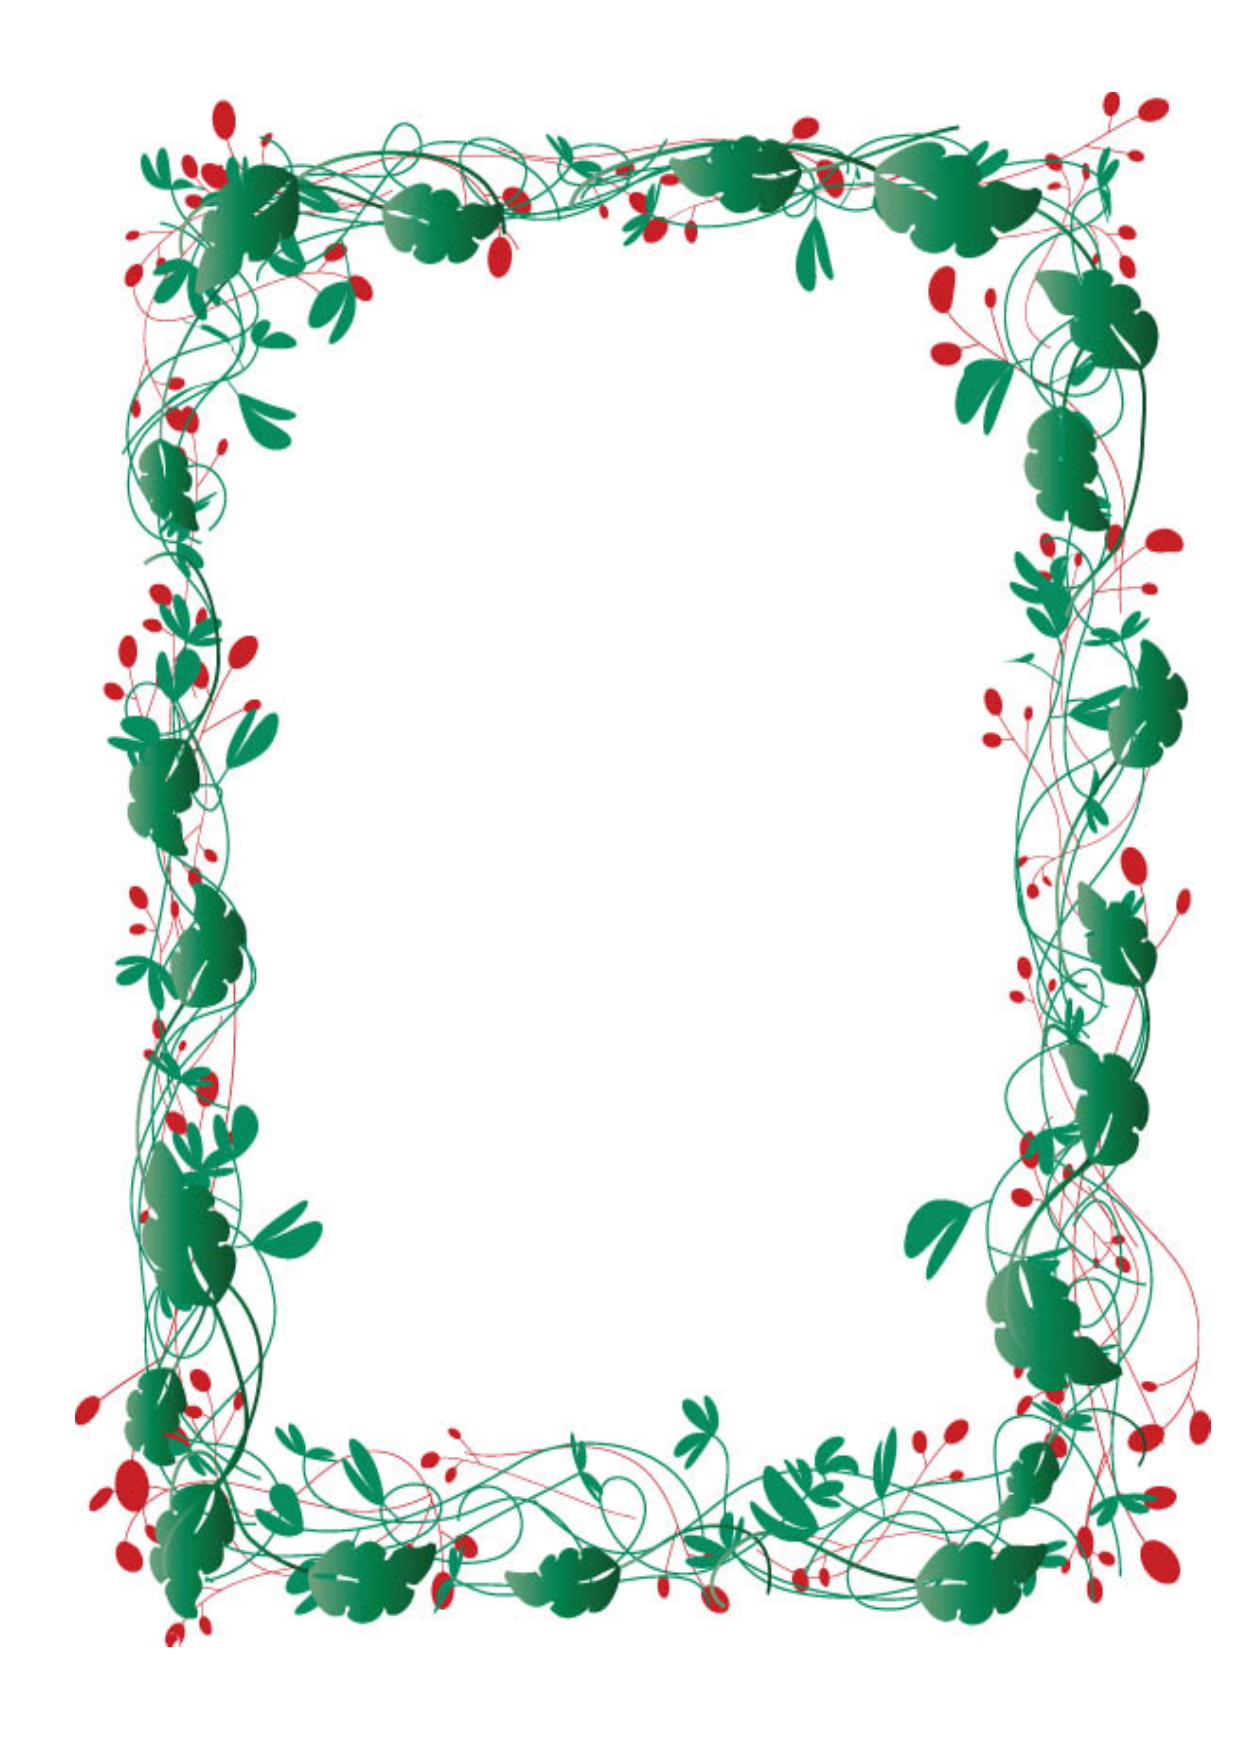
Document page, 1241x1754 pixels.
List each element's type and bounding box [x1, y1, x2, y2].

picture [75, 92, 1211, 1647]
